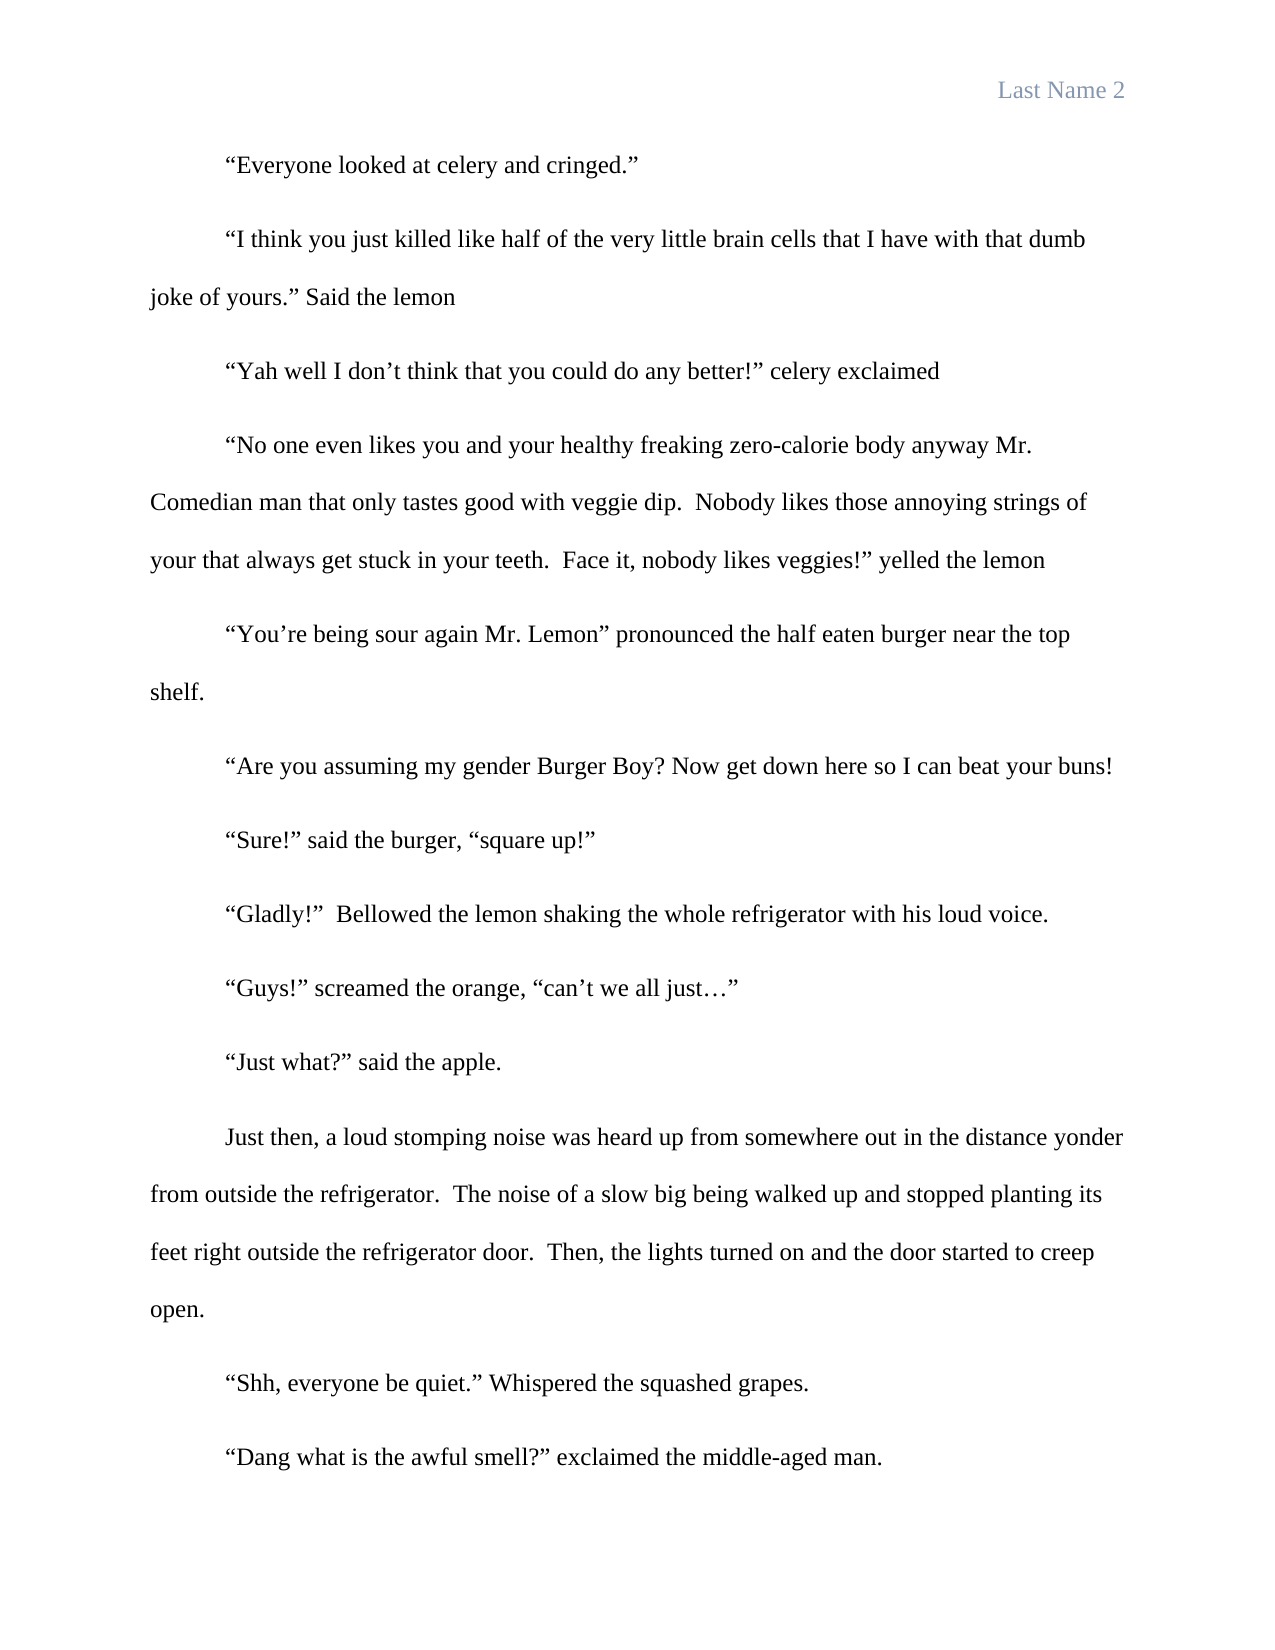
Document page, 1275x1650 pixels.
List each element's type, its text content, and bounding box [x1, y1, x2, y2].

text “You’re being sour again Mr. Lemon” pronounced the half eaten burger near the top shelf. [150, 619, 1125, 705]
text “Sure!” said the burger, “square up!” [150, 825, 1125, 854]
text “Shh, everyone be quiet.” Whispered the squashed grapes. [150, 1368, 1125, 1397]
text “Just what?” said the apple. [150, 1047, 1125, 1076]
text “No one even likes you and your healthy freaking zero-calorie body anyway Mr. Comedian man that only tastes good with veggie dip. Nobody likes those annoying strings of your that always get stuck in your teeth. Face it, nobody likes veggies!” yelled the lemon [150, 430, 1125, 574]
text “Everyone looked at celery and cringed.” [150, 150, 1125, 179]
text “Gladly!” Bellowed the lemon shaking the whole refrigerator with his loud voice. [150, 899, 1125, 928]
text “Yah well I don’t think that you could do any better!” celery exclaimed [150, 356, 1125, 384]
text Just then, a loud stomping noise was heard up from somewhere out in the distance yonder from outside the refrigerator. The noise of a slow big being walked up and stopped planting its feet right outside the refrigerator door. Then, the lights turned on and the door started to creep open. [150, 1122, 1125, 1323]
text “Dang what is the awful smell?” exclaimed the middle-aged man. [150, 1442, 1125, 1471]
text “Are you assuming my gender Burger Boy? Now get down here so I can beat your buns! [150, 751, 1125, 779]
text “I think you just killed like half of the very little brain cells that I have with that dumb joke of yours.” Said the lemon [150, 224, 1125, 310]
text “Guys!” screamed the orange, “can’t we all just…” [150, 973, 1125, 1002]
